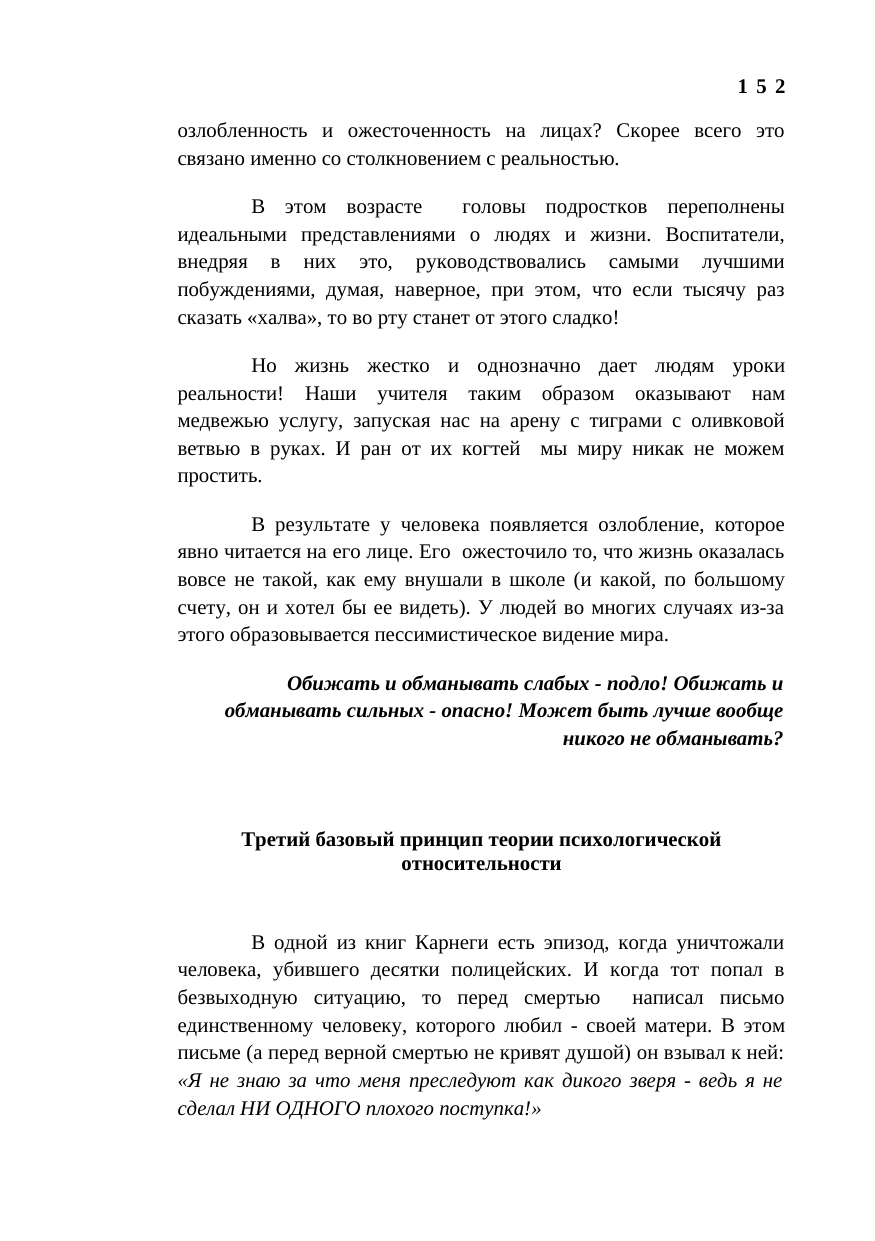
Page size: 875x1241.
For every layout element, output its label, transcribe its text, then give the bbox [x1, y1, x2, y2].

subtitle Третий базовый принцип теории психологической относительности [177, 827, 785, 875]
text Но жизнь жестко и однозначно дает людям уроки реальности! Наши учителя таким образом оказывают нам медвежью услугу, запуская нас на арену с тиграми с оливковой ветвью в руках. И ран от их когтей мы миру никак не можем простить. [177, 353, 785, 487]
text В одной из книг Карнеги есть эпизод, когда уничтожали человека, убившего десятки полицейских. И когда тот попал в безвыходную ситуацию, то перед смертью написал письмо единственному человеку, которого любил - своей матери. В этом письме (а перед верной смертью не кривят душой) он взывал к ней: «Я не знаю за что меня преследуют как дикого зверя - ведь я не сделал НИ ОДНОГО плохого поступка!» [177, 930, 785, 1119]
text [177, 118, 785, 170]
text В этом возрасте головы подростков переполнены идеальными представлениями о людях и жизни. Воспитатели, внедряя в них это, руководствовались самыми лучшими побуждениями, думая, наверное, при этом, что если тысячу раз сказать «халва», то во рту станет от этого сладко! [177, 194, 785, 329]
text Обижать и обманывать слабых - подло! Обижать и обманывать сильных - опасно! Может быть лучше вообще никого не обманывать? [177, 671, 785, 750]
text В результате у человека появляется озлобление, которое явно читается на его лице. Его ожесточило то, что жизнь оказалась вовсе не такой, как ему внушали в школе (и какой, по большому счету, он и хотел бы ее видеть). У людей во многих случаях из-за этого образовывается пессимистическое видение мира. [177, 512, 785, 646]
